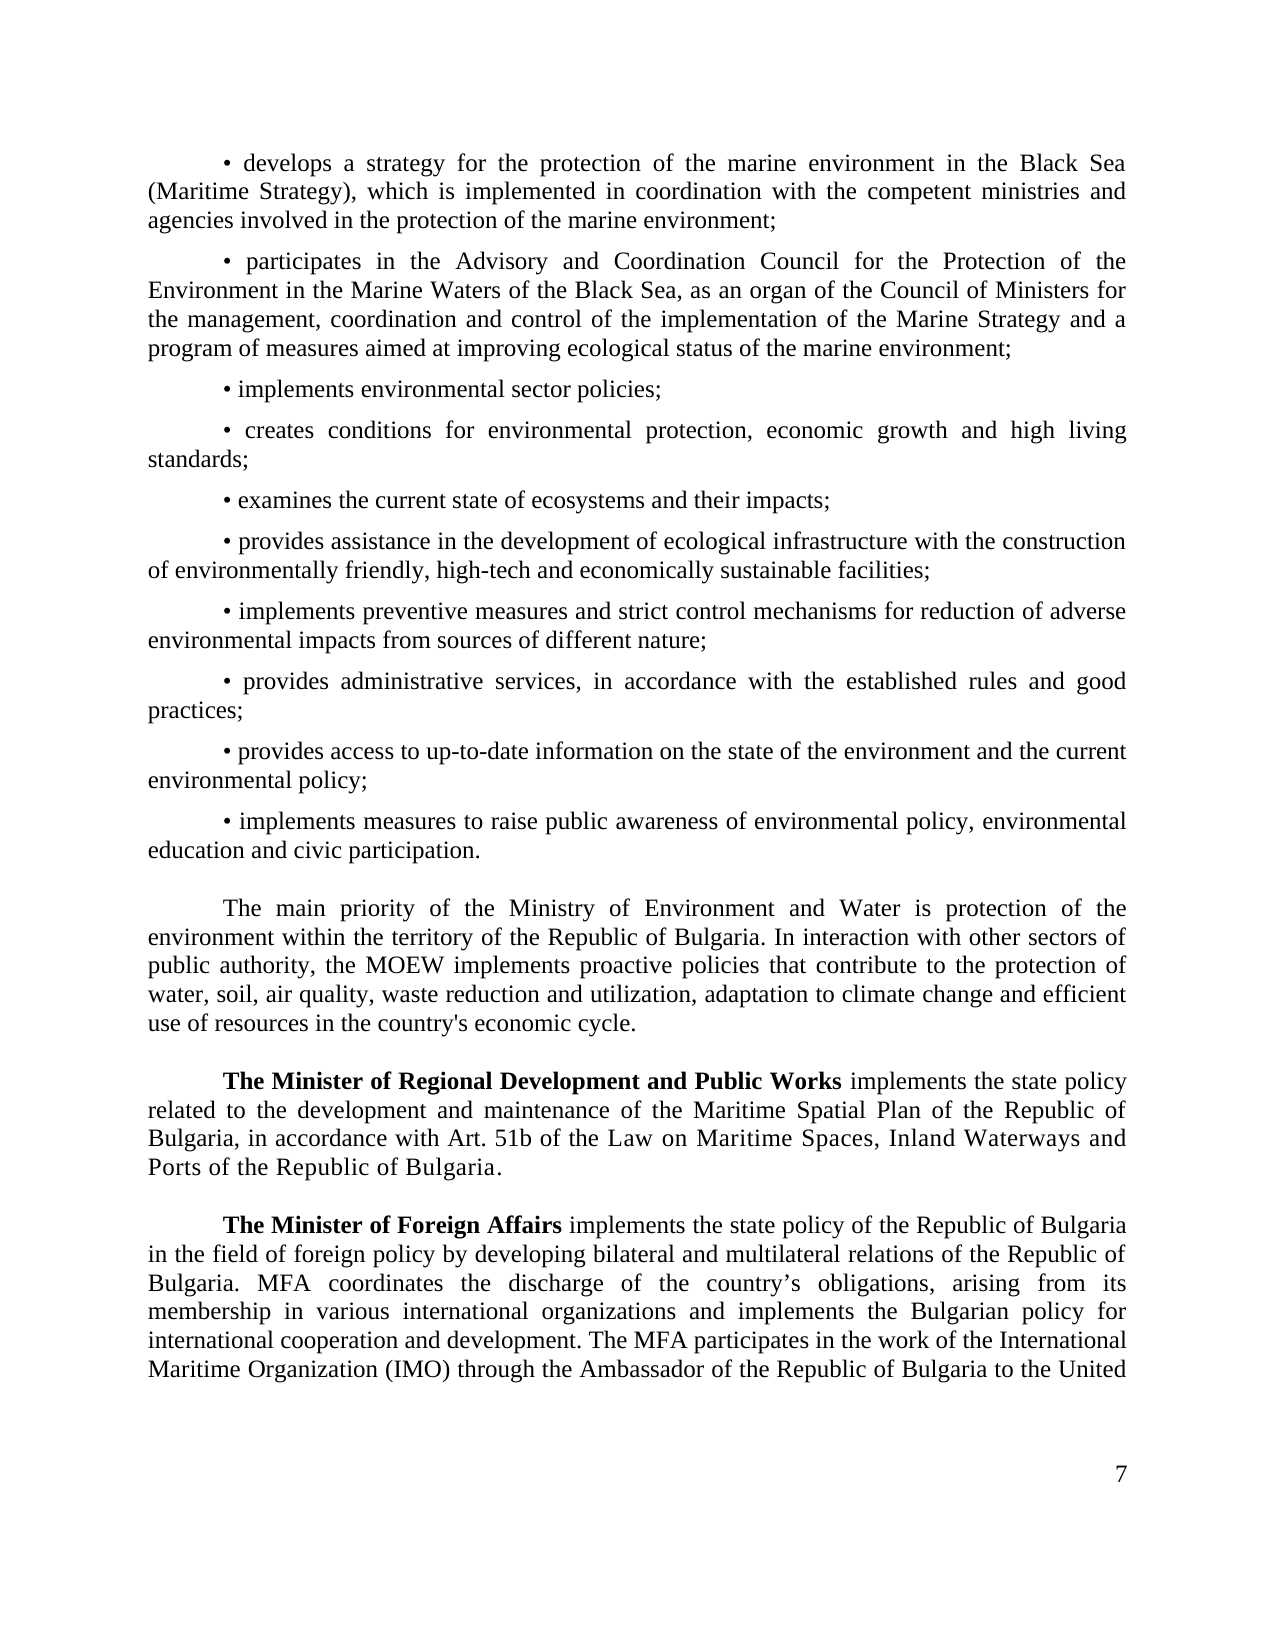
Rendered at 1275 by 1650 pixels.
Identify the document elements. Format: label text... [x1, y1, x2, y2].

text • participates in the Advisory and Coordination Council for the Protection of the Environment in the Marine Waters of the Black Sea, as an organ of the Council of Ministers for the management, coordination and control of the implementation of the Marine Strategy and a program of measures aimed at improving ecological status of the marine environment; [148, 246, 1127, 361]
text The Minister of Regional Development and Public Works implements the state policy related to the development and maintenance of the Maritime Spatial Plan of the Republic of Bulgaria, in accordance with Art. 51b of the Law on Maritime Spaces, Inland Waterways and Ports of the Republic of Bulgaria. [148, 1066, 1127, 1181]
text • provides access to up-to-date information on the state of the environment and the current environmental policy; [148, 736, 1127, 794]
text • creates conditions for environmental protection, economic growth and high living standards; [148, 415, 1127, 473]
text • implements preventive measures and strict control mechanisms for reduction of adverse environmental impacts from sources of different nature; [148, 596, 1127, 654]
text • implements measures to raise public awareness of environmental policy, environmental education and civic participation. [148, 806, 1127, 864]
text • implements environmental sector policies; [148, 374, 1127, 403]
text • provides administrative services, in accordance with the established rules and good practices; [148, 666, 1127, 724]
text • develops a strategy for the protection of the marine environment in the Black Sea (Maritime Strategy), which is implemented in coordination with the competent ministries and agencies involved in the protection of the marine environment; [148, 148, 1127, 234]
text The main priority of the Ministry of Environment and Water is protection of the environment within the territory of the Republic of Bulgaria. In interaction with other sectors of public authority, the MOEW implements proactive policies that contribute to the protection of water, soil, air quality, waste reduction and utilization, adaptation to climate change and efficient use of resources in the country's economic cycle. [148, 893, 1127, 1037]
text • examines the current state of ecosystems and their impacts; [148, 485, 1127, 514]
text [148, 1210, 1127, 1383]
text • provides assistance in the development of ecological infrastructure with the construction of environmentally friendly, high-tech and economically sustainable facilities; [148, 526, 1127, 584]
